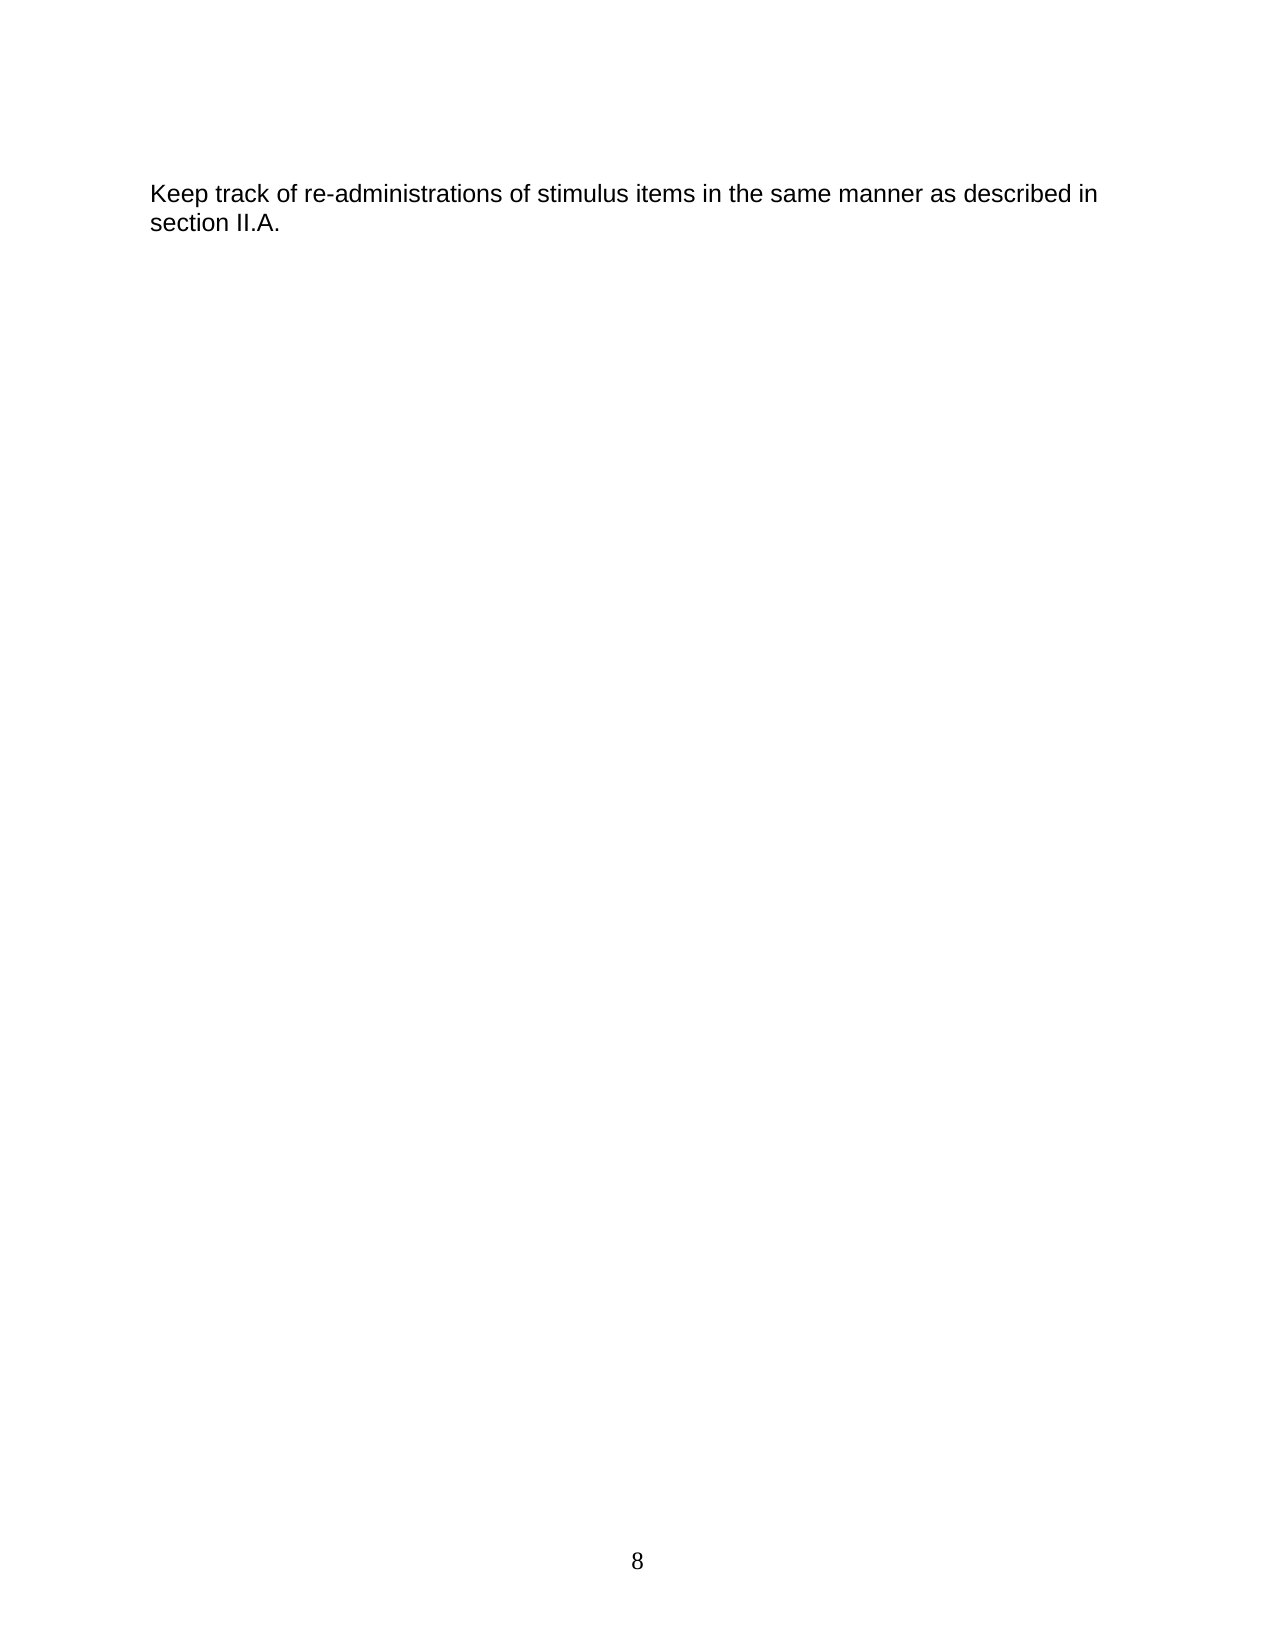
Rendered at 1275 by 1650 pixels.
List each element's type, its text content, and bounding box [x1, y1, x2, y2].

text Keep track of re-administrations of stimulus items in the same manner as described in section II.A. [150, 179, 1125, 236]
